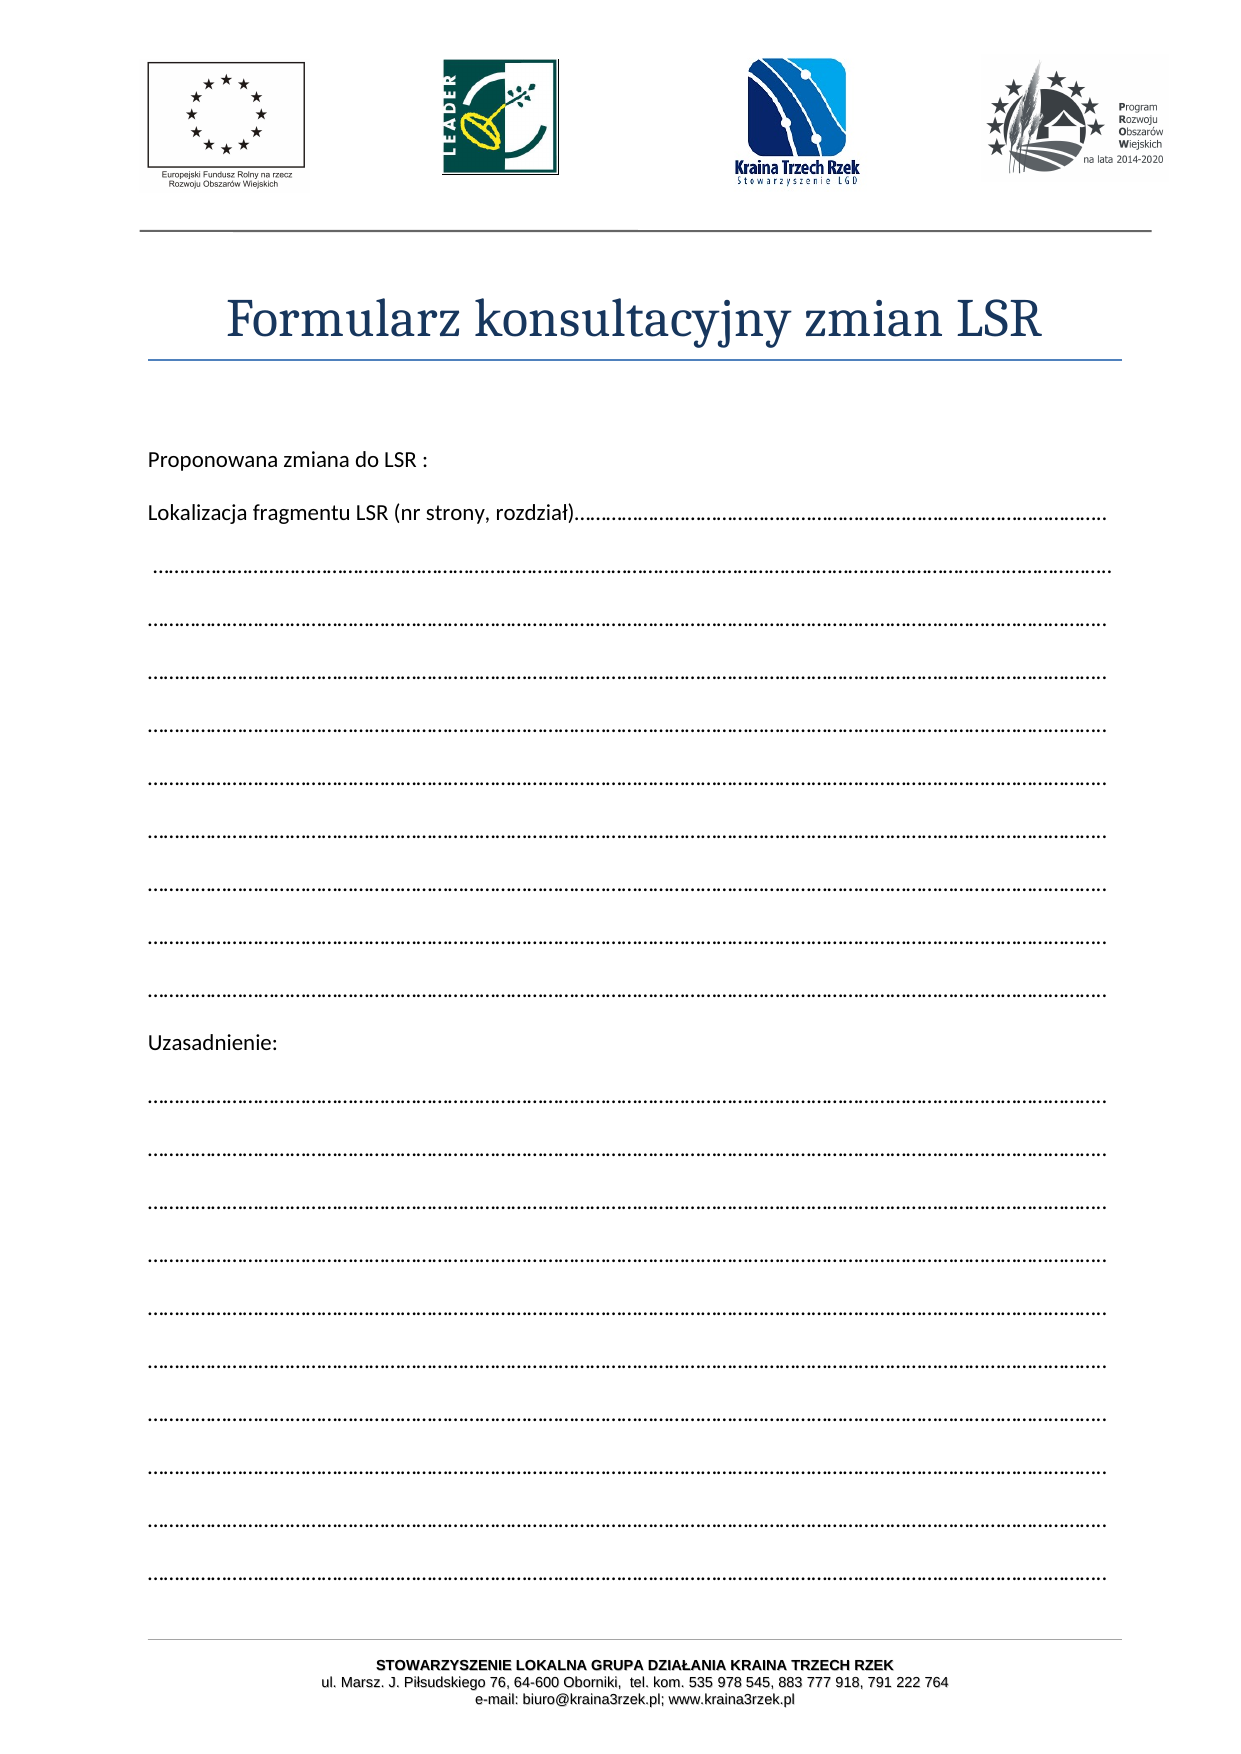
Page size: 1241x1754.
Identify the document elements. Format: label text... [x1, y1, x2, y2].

text ……………………………………………………………………………………………………………………………………………………………….. [148, 604, 1122, 632]
text ……………………………………………………………………………………………………………………………………………………………….. [148, 1346, 1122, 1374]
text Lokalizacja fragmentu LSR (nr strony, rozdział)……………………………………………………………………………………….. [148, 498, 1122, 526]
picture [442, 59, 559, 175]
text ……………………………………………………………………………………………………………………………………………………………….. [148, 975, 1122, 1003]
text ……………………………………………………………………………………………………………………………………………………………….. [148, 1134, 1122, 1162]
text Uzasadnienie: [148, 1028, 1122, 1056]
text ……………………………………………………………………………………………………………………………………………………………….. [148, 1081, 1122, 1109]
text ……………………………………………………………………………………………………………………………………………………………….. [148, 710, 1122, 738]
title Formularz konsultacyjny zmian LSR [148, 288, 1122, 359]
text ……………………………………………………………………………………………………………………………………………………………….. [148, 1293, 1122, 1321]
text ……………………………………………………………………………………………………………………………………………………………….. [148, 1452, 1122, 1481]
text Proponowana zmiana do LSR : [148, 445, 1122, 473]
text ……………………………………………………………………………………………………………………………………………………………….. [148, 657, 1122, 685]
text ……………………………………………………………………………………………………………………………………………………………….. [148, 1558, 1122, 1587]
text ……………………………………………………………………………………………………………………………………………………………….. [148, 816, 1122, 844]
text ……………………………………………………………………………………………………………………………………………………………….. [148, 1399, 1122, 1427]
picture [694, 18, 900, 221]
picture [981, 54, 1169, 182]
text ……………………………………………………………………………………………………………………………………………………………….. [148, 869, 1122, 897]
text ……………………………………………………………………………………………………………………………………………………………….. [148, 763, 1122, 791]
text ……………………………………………………………………………………………………………………………………………………………….. [148, 1187, 1122, 1215]
text ……………………………………………………………………………………………………………………………………………………………….. [148, 1506, 1122, 1533]
picture [139, 59, 310, 193]
text ……………………………………………………………………………………………………………………………………………………………….. [148, 922, 1122, 950]
text ……………………………………………………………………………………………………………………………………………………………….. [148, 1240, 1122, 1268]
text ……………………………………………………………………………………………………………………………………………………………….. [148, 551, 1122, 579]
